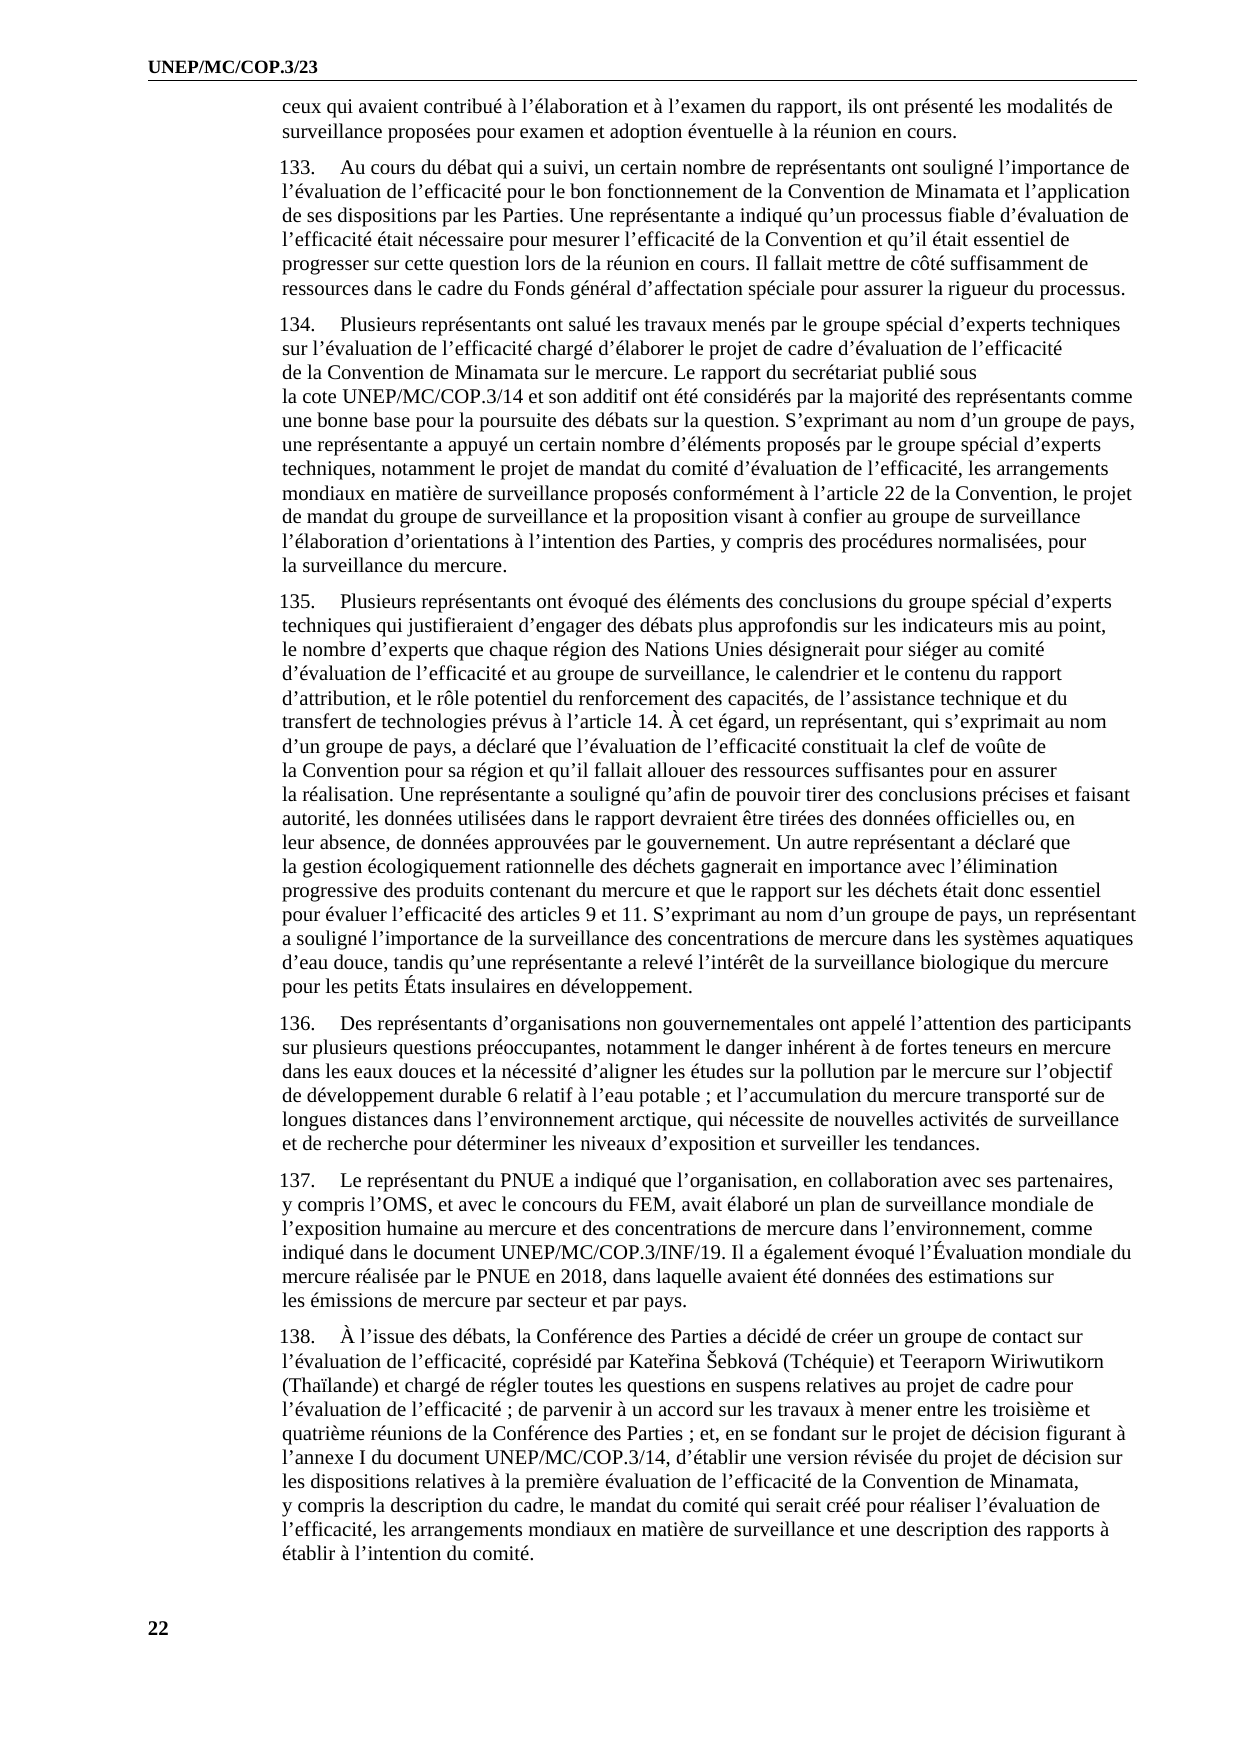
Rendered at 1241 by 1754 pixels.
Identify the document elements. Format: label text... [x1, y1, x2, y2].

list Plusieurs représentants ont salué les travaux menés par le groupe spécial d’experts techniques sur l’évaluation de l’efficacité chargé d’élaborer le projet de cadre d’évaluation de l’efficacité de la Convention de Minamata sur le mercure. Le rapport du secrétariat publié sous la cote UNEP/MC/COP.3/14 et son additif ont été considérés par la majorité des représentants comme une bonne base pour la poursuite des débats sur la question. S’exprimant au nom d’un groupe de pays, une représentante a appuyé un certain nombre d’éléments proposés par le groupe spécial d’experts techniques, notamment le projet de mandat du comité d’évaluation de l’efficacité, les arrangements mondiaux en matière de surveillance proposés conformément à l’article 22 de la Convention, le projet de mandat du groupe de surveillance et la proposition visant à confier au groupe de surveillance l’élaboration d’orientations à l’intention des Parties, y compris des procédures normalisées, pour la surveillance du mercure. [279, 312, 1137, 577]
list Plusieurs représentants ont évoqué des éléments des conclusions du groupe spécial d’experts techniques qui justifieraient d’engager des débats plus approfondis sur les indicateurs mis au point, le nombre d’experts que chaque région des Nations Unies désignerait pour siéger au comité d’évaluation de l’efficacité et au groupe de surveillance, le calendrier et le contenu du rapport d’attribution, et le rôle potentiel du renforcement des capacités, de l’assistance technique et du transfert de technologies prévus à l’article 14. À cet égard, un représentant, qui s’exprimait au nom d’un groupe de pays, a déclaré que l’évaluation de l’efficacité constituait la clef de voûte de la Convention pour sa région et qu’il fallait allouer des ressources suffisantes pour en assurer la réalisation. Une représentante a souligné qu’afin de pouvoir tirer des conclusions précises et faisant autorité, les données utilisées dans le rapport devraient être tirées des données officielles ou, en leur absence, de données approuvées par le gouvernement. Un autre représentant a déclaré que la gestion écologiquement rationnelle des déchets gagnerait en importance avec l’élimination progressive des produits contenant du mercure et que le rapport sur les déchets était donc essentiel pour évaluer l’efficacité des articles 9 et 11. S’exprimant au nom d’un groupe de pays, un représentant a souligné l’importance de la surveillance des concentrations de mercure dans les systèmes aquatiques d’eau douce, tandis qu’une représentante a relevé l’intérêt de la surveillance biologique du mercure pour les petits États insulaires en développement. [279, 589, 1137, 998]
list Le représentant du PNUE a indiqué que l’organisation, en collaboration avec ses partenaires, y compris l’OMS, et avec le concours du FEM, avait élaboré un plan de surveillance mondiale de l’exposition humaine au mercure et des concentrations de mercure dans l’environnement, comme indiqué dans le document UNEP/MC/COP.3/INF/19. Il a également évoqué l’Évaluation mondiale du mercure réalisée par le PNUE en 2018, dans laquelle avaient été données des estimations sur les émissions de mercure par secteur et par pays. [279, 1168, 1137, 1312]
list À l’issue des débats, la Conférence des Parties a décidé de créer un groupe de contact sur l’évaluation de l’efficacité, coprésidé par Kateřina Šebková (Tchéquie) et Teeraporn Wiriwutikorn (Thaïlande) et chargé de régler toutes les questions en suspens relatives au projet de cadre pour l’évaluation de l’efficacité ; de parvenir à un accord sur les travaux à mener entre les troisième et quatrième réunions de la Conférence des Parties ; et, en se fondant sur le projet de décision figurant à l’annexe I du document UNEP/MC/COP.3/14, d’établir une version révisée du projet de décision sur les dispositions relatives à la première évaluation de l’efficacité de la Convention de Minamata, y compris la description du cadre, le mandat du comité qui serait créé pour réaliser l’évaluation de l’efficacité, les arrangements mondiaux en matière de surveillance et une description des rapports à établir à l’intention du comité. [279, 1324, 1137, 1565]
list Au cours du débat qui a suivi, un certain nombre de représentants ont souligné l’importance de l’évaluation de l’efficacité pour le bon fonctionnement de la Convention de Minamata et l’application de ses dispositions par les Parties. Une représentante a indiqué qu’un processus fiable d’évaluation de l’efficacité était nécessaire pour mesurer l’efficacité de la Convention et qu’il était essentiel de progresser sur cette question lors de la réunion en cours. Il fallait mettre de côté suffisamment de ressources dans le cadre du Fonds général d’affectation spéciale pour assurer la rigueur du processus. [279, 155, 1137, 299]
list Des représentants d’organisations non gouvernementales ont appelé l’attention des participants sur plusieurs questions préoccupantes, notamment le danger inhérent à de fortes teneurs en mercure dans les eaux douces et la nécessité d’aligner les études sur la pollution par le mercure sur l’objectif de développement durable 6 relatif à l’eau potable ; et l’accumulation du mercure transporté sur de longues distances dans l’environnement arctique, qui nécessite de nouvelles activités de surveillance et de recherche pour déterminer les niveaux d’exposition et surveiller les tendances. [279, 1011, 1137, 1155]
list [279, 94, 1137, 143]
